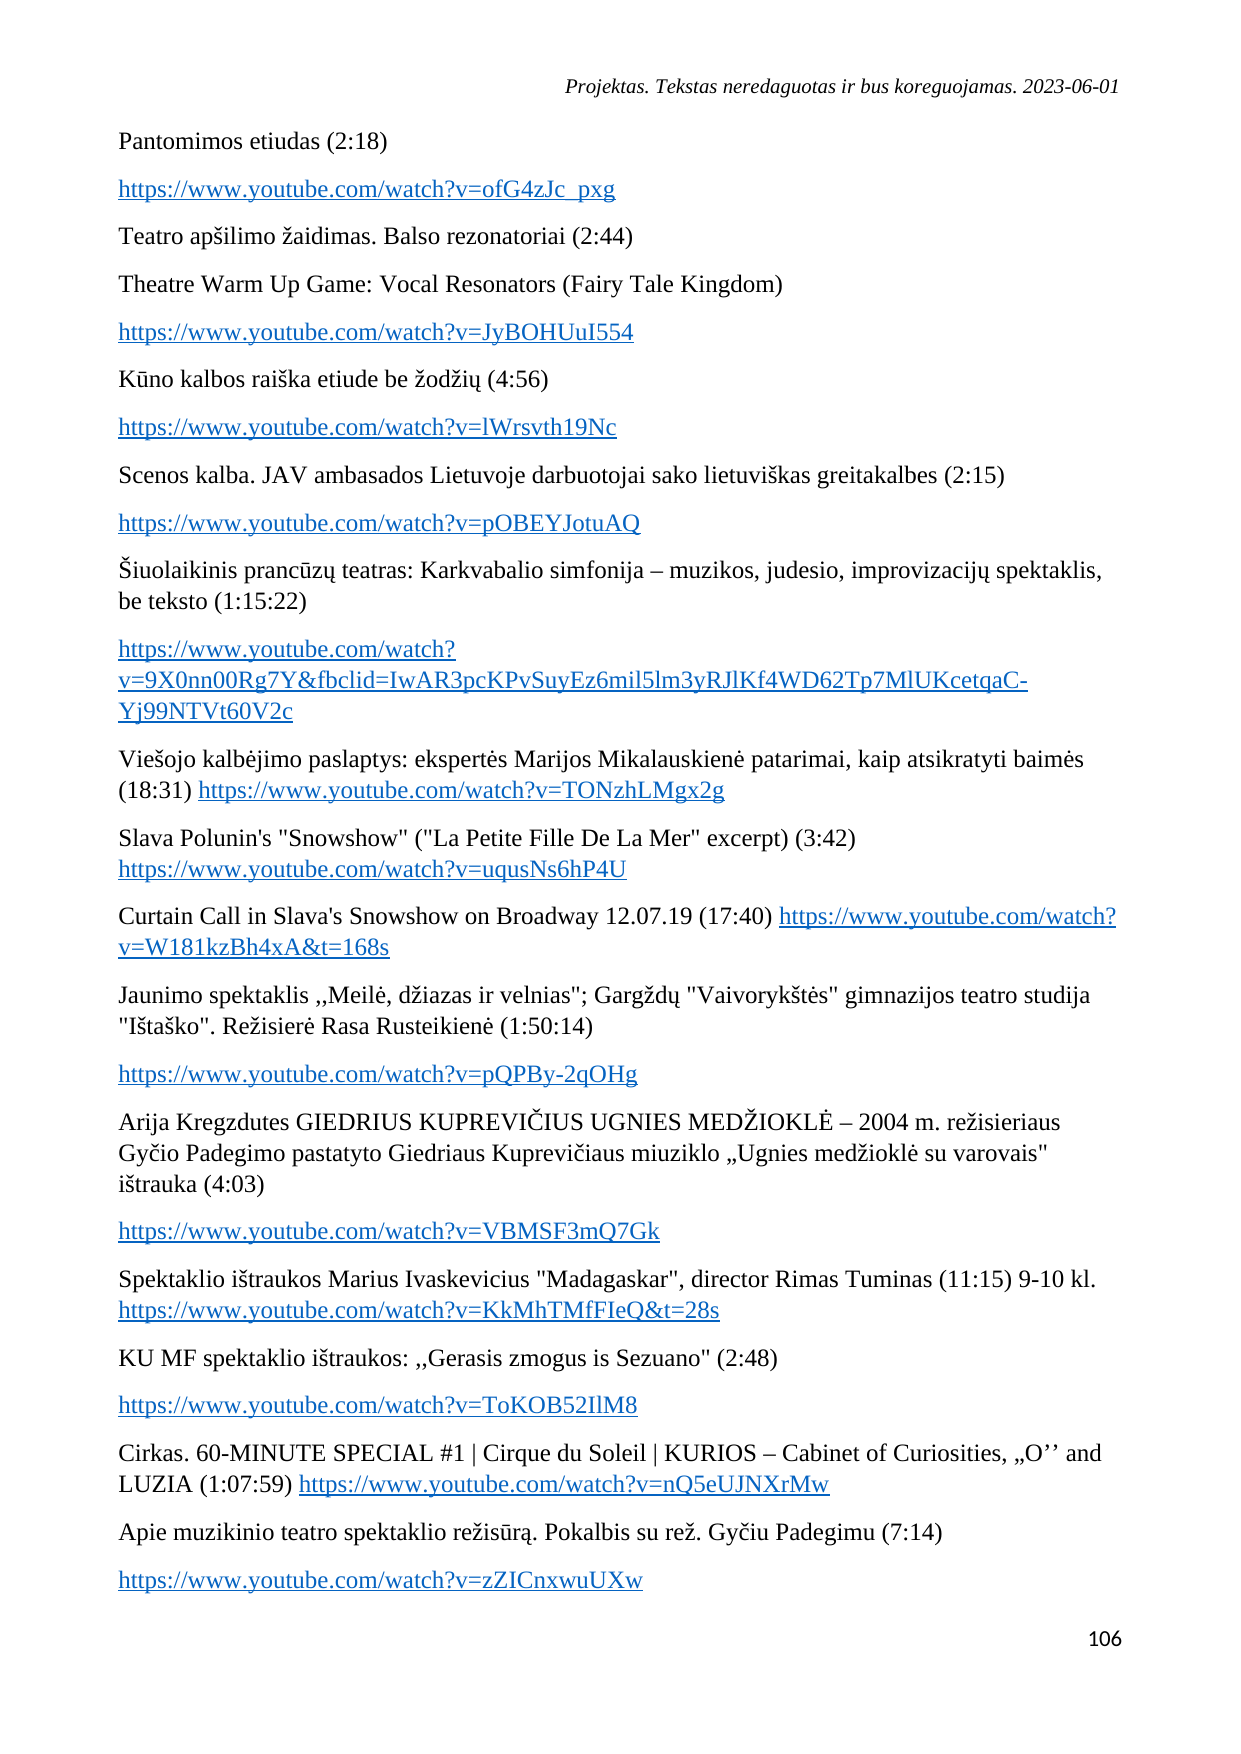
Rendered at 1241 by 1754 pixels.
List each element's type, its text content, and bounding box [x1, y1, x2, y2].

text KU MF spektaklio ištraukos: ,,Gerasis zmogus is Sezuano" (2:48) [118, 1343, 1122, 1372]
text https://www.youtube.com/watch?v=JyBOHUuI554 [118, 317, 1122, 346]
text Cirkas. 60-MINUTE SPECIAL #1 | Cirque du Soleil | KURIOS – Cabinet of Curiosities, „O’’ and LUZIA (1:07:59) https://www.youtube.com/watch?v=nQ5eUJNXrMw [118, 1438, 1122, 1498]
text https://www.youtube.com/watch?v=zZICnxwuUXw [118, 1565, 1122, 1593]
text https://www.youtube.com/watch?v=pOBEYJotuAQ [118, 508, 1122, 536]
text https://www.youtube.com/watch?v=lWrsvth19Nc [118, 412, 1122, 441]
text https://www.youtube.com/watch?v=ofG4zJc_pxg [118, 174, 1122, 202]
text Arija Kregzdutes GIEDRIUS KUPREVIČIUS UGNIES MEDŽIOKLĖ – 2004 m. režisieriaus Gyčio Padegimo pastatyto Giedriaus Kuprevičiaus miuziklo „Ugnies medžioklė su varovais" ištrauka (4:03) [118, 1107, 1122, 1197]
text Pantomimos etiudas (2:18) [118, 126, 1122, 155]
text Slava Polunin's "Snowshow" ("La Petite Fille De La Mer" excerpt) (3:42) https://www.youtube.com/watch?v=uqusNs6hP4U [118, 823, 1122, 882]
text https://www.youtube.com/watch?v=ToKOB52IlM8 [118, 1391, 1122, 1419]
text https://www.youtube.com/watch?v=9X0nn00Rg7Y&fbclid=IwAR3pcKPvSuyEz6mil5lm3yRJlKf4WD62Tp7MlUKcetqaC-Yj99NTVt60V2c [118, 634, 1122, 725]
text Curtain Call in Slava's Snowshow on Broadway 12.07.19 (17:40) https://www.youtube.com/watch?v=W181kzBh4xA&t=168s [118, 901, 1122, 961]
text Theatre Warm Up Game: Vocal Resonators (Fairy Tale Kingdom) [118, 269, 1122, 298]
text Apie muzikinio teatro spektaklio režisūrą. Pokalbis su rež. Gyčiu Padegimu (7:14) [118, 1517, 1122, 1546]
text https://www.youtube.com/watch?v=pQPBy-2qOHg [118, 1059, 1122, 1088]
text Šiuolaikinis prancūzų teatras: Karkvabalio simfonija – muzikos, judesio, improvizacijų spektaklis, be teksto (1:15:22) [118, 555, 1122, 615]
text Teatro apšilimo žaidimas. Balso rezonatoriai (2:44) [118, 221, 1122, 250]
text Scenos kalba. JAV ambasados Lietuvoje darbuotojai sako lietuviškas greitakalbes (2:15) [118, 460, 1122, 489]
text https://www.youtube.com/watch?v=VBMSF3mQ7Gk [118, 1216, 1122, 1245]
text Kūno kalbos raiška etiude be žodžių (4:56) [118, 364, 1122, 393]
text Viešojo kalbėjimo paslaptys: ekspertės Marijos Mikalauskienė patarimai, kaip atsikratyti baimės (18:31) https://www.youtube.com/watch?v=TONzhLMgx2g [118, 744, 1122, 804]
text Spektaklio ištraukos Marius Ivaskevicius "Madagaskar", director Rimas Tuminas (11:15) 9-10 kl. https://www.youtube.com/watch?v=KkMhTMfFIeQ&t=28s [118, 1264, 1122, 1324]
text Jaunimo spektaklis ,,Meilė, džiazas ir velnias"; Gargždų "Vaivorykštės" gimnazijos teatro studija "Ištaško". Režisierė Rasa Rusteikienė (1:50:14) [118, 980, 1122, 1040]
